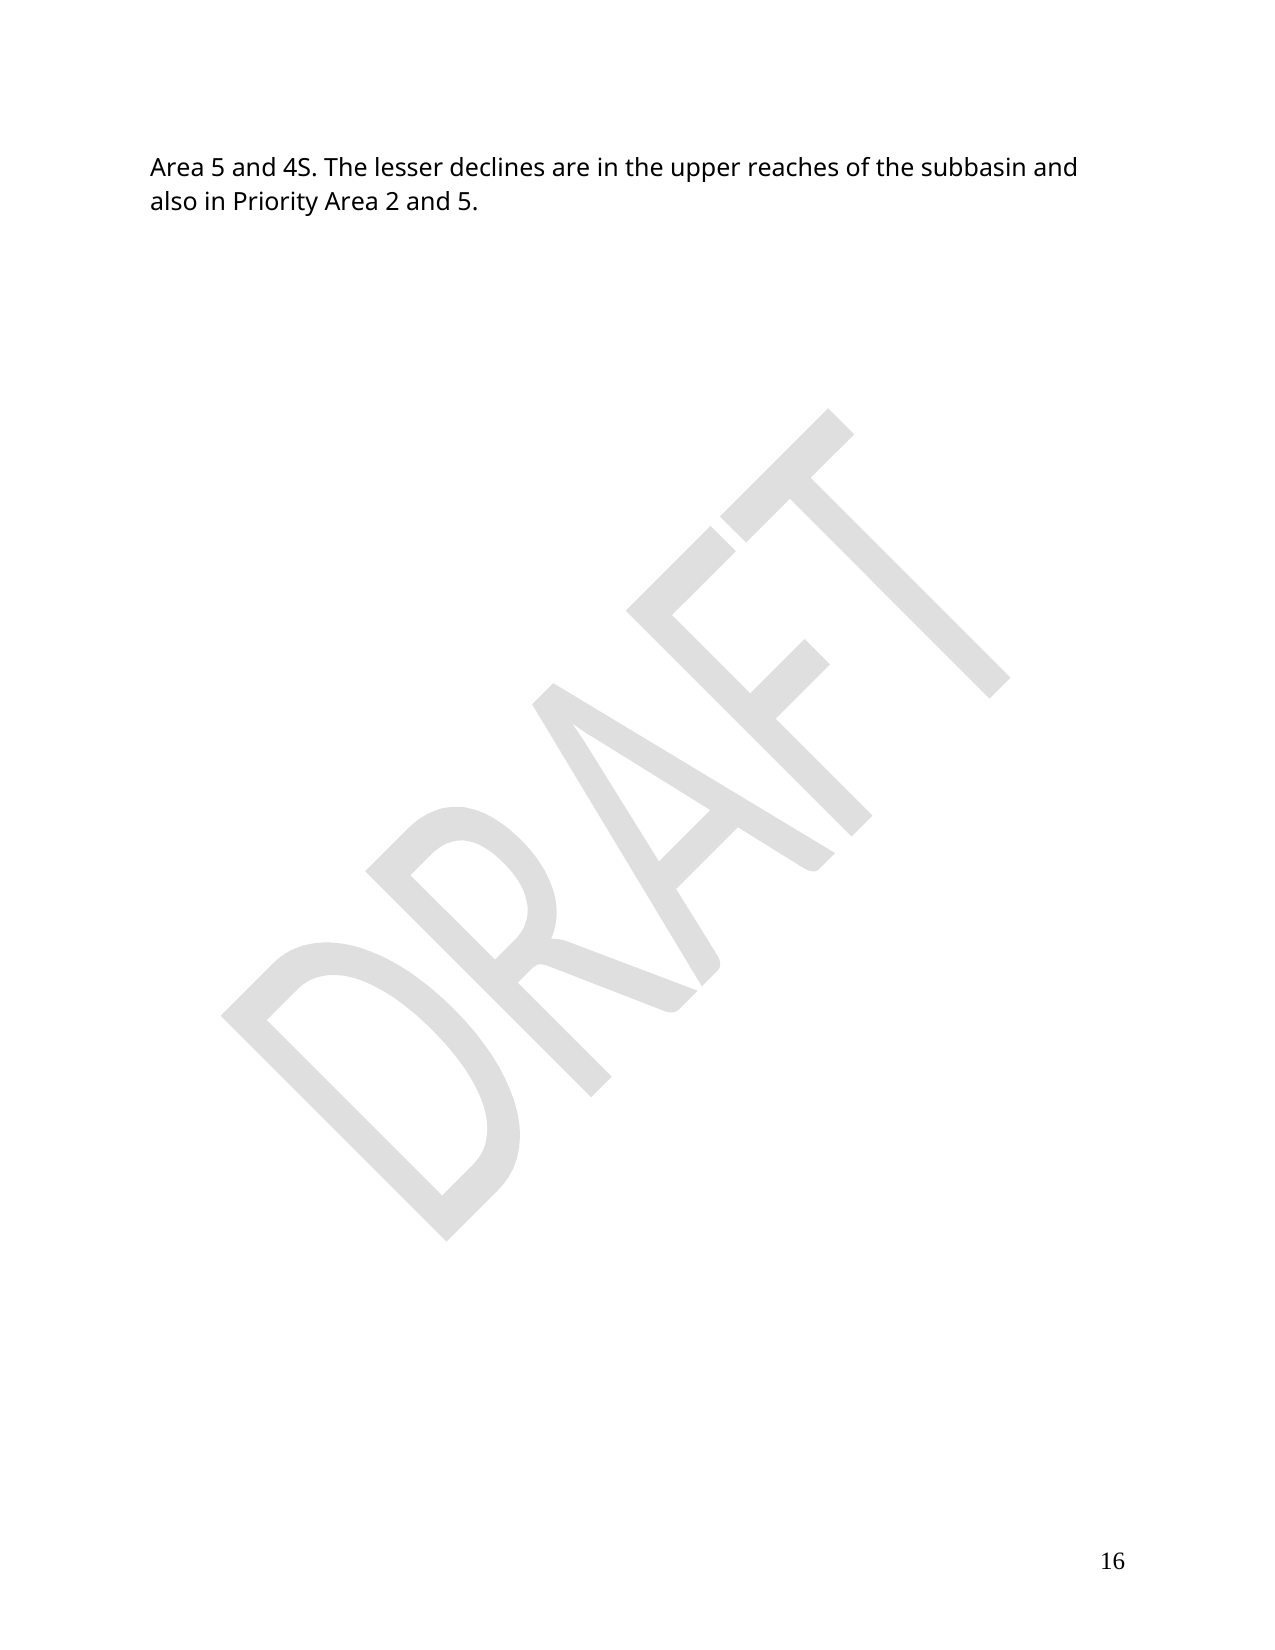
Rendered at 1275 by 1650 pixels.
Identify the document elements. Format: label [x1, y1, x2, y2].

text [150, 150, 1125, 218]
